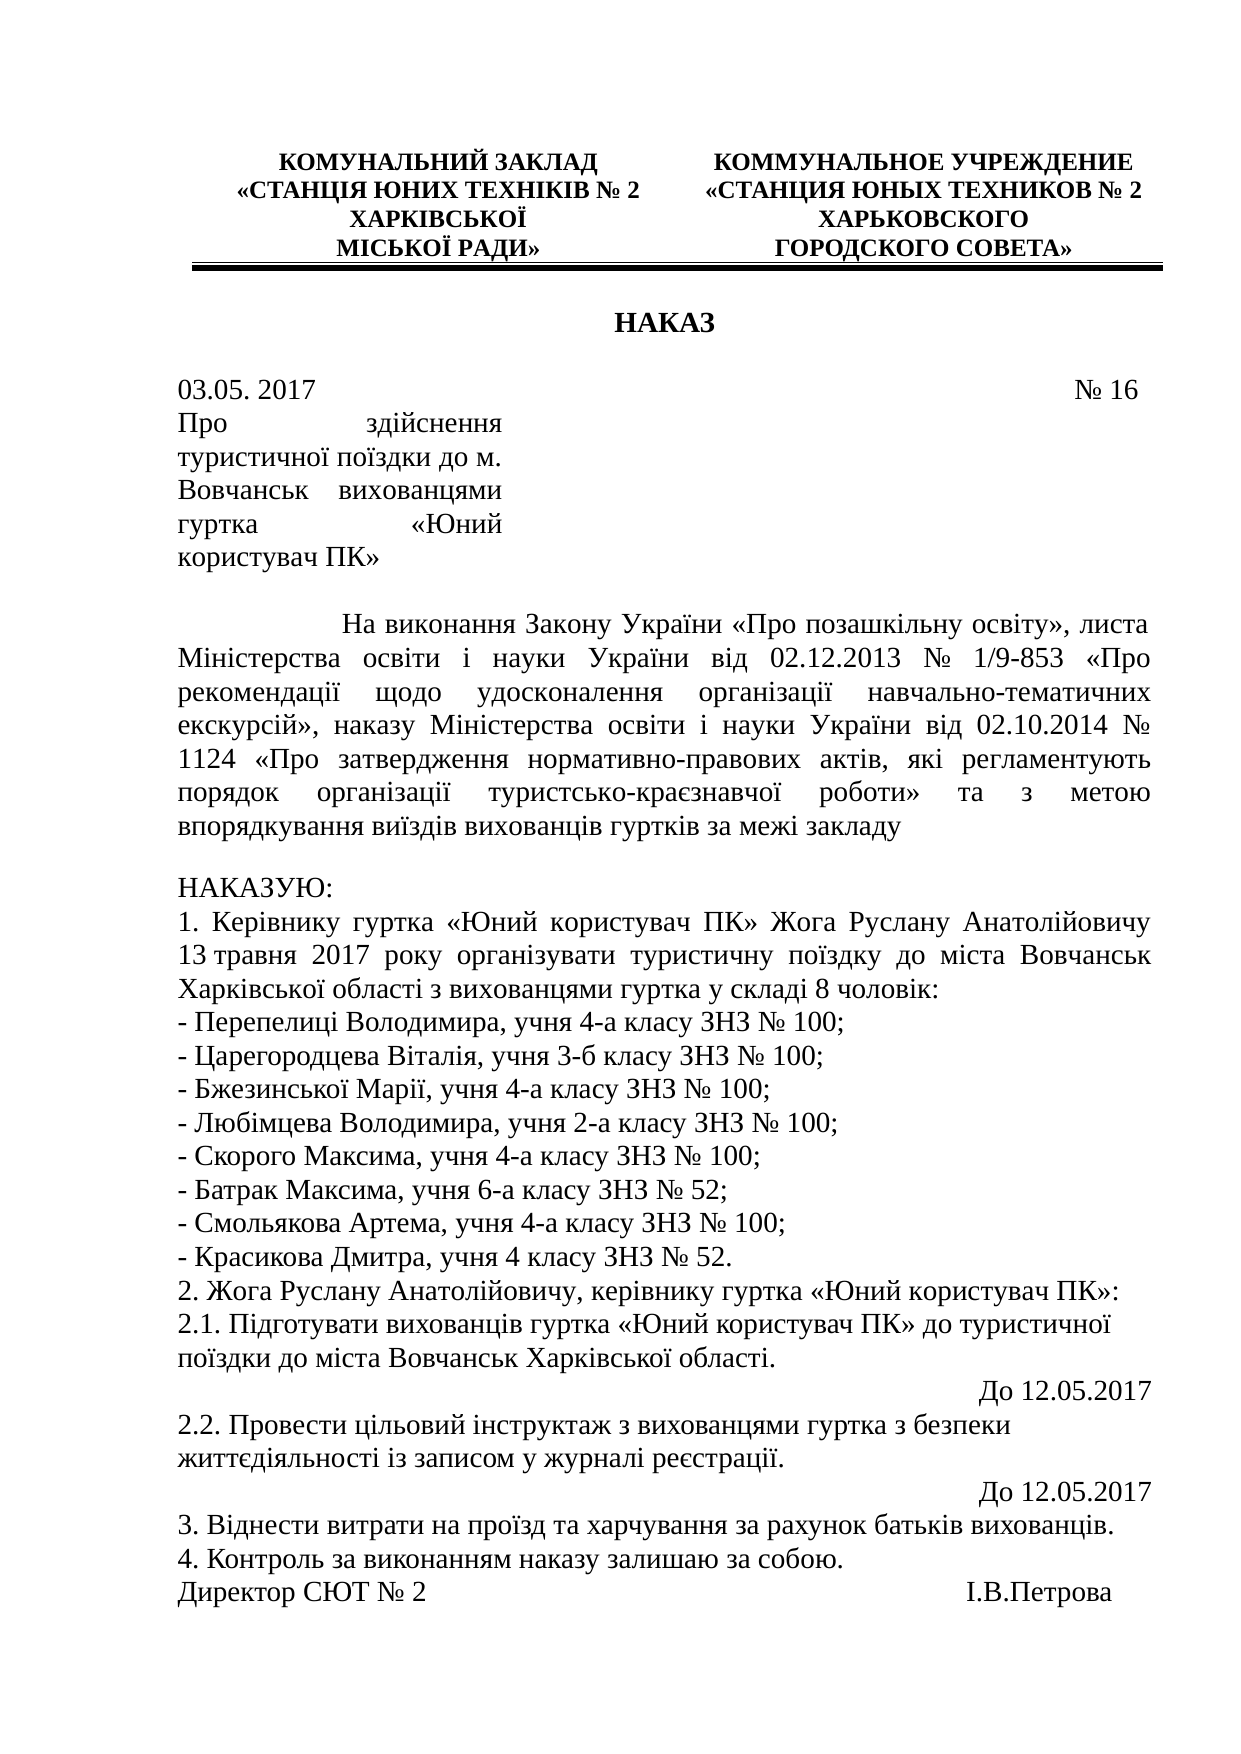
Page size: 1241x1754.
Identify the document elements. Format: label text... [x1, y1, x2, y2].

text - Батрак Максима, учня 6-а класу ЗНЗ № 52; [177, 1172, 1152, 1206]
text НАКАЗУЮ: [177, 870, 1152, 904]
table_cell «СТАНЦІЯ ЮНИХ ТЕХНІКІВ № 2 [192, 176, 684, 204]
text - Перепелиці Володимира, учня 4-а класу ЗНЗ № 100; [177, 1004, 1152, 1038]
list До 12.05.2017 [177, 1373, 1152, 1407]
text 2. Жога Руслану Анатолійовичу, керівнику гуртка «Юний користувач ПК»: [177, 1273, 1152, 1306]
text - Скорого Максима, учня 4-а класу ЗНЗ № 100; [177, 1138, 1152, 1172]
text 1. Керівнику гуртка «Юний користувач ПК» Жога Руслану Анатолійовичу 13 травня 2017 року організувати туристичну поїздку до міста Вовчанськ Харківської області з вихованцями гуртка у складі 8 чоловік: [177, 904, 1152, 1004]
text - Бжезинської Марії, учня 4-а класу ЗНЗ № 100; [177, 1071, 1152, 1105]
list 3. Віднести витрати на проїзд та харчування за рахунок батьків вихованців. [177, 1507, 1152, 1541]
text - Любімцева Володимира, учня 2-а класу ЗНЗ № 100; [177, 1105, 1152, 1138]
list 2.1. Підготувати вихованців гуртка «Юний користувач ПК» до туристичної поїздки до міста Вовчанськ Харківської області. [177, 1306, 1152, 1373]
table_cell ХАРЬКОВСКОГО [684, 204, 1163, 233]
text - Красикова Дмитра, учня 4 класу ЗНЗ № 52. [177, 1239, 1152, 1273]
table_cell ХАРКІВСЬКОЇ [192, 204, 684, 233]
table_header КОММУНАЛЬНОЕ УЧРЕЖДЕНИЕ [684, 118, 1163, 176]
text Про здійснення туристичної поїздки до м. Вовчанськ вихованцями гуртка «Юний користувач ПК» [177, 405, 502, 573]
text - Смольякова Артема, учня 4-а класу ЗНЗ № 100; [177, 1206, 1152, 1239]
table_cell «СТАНЦИЯ ЮНЫХ ТЕХНИКОВ № 2 [684, 176, 1163, 204]
text На виконання Закону України «Про позашкільну освіту», листа Міністерства освіти і науки України від 02.12.2013 № 1/9-853 «Про рекомендації щодо удосконалення організації навчально-тематичних екскурсій», наказу Міністерства освіти і науки України від 02.10.2014 № 1124 «Про затвердження нормативно-правових актів, які регламентують порядок організації туристсько-краєзнавчої роботи» та з метою впорядкування виїздів вихованців гуртків за межі закладу [177, 607, 1152, 841]
text 03.05. 2017 № 16 [177, 372, 1152, 405]
text - Царегородцева Віталія, учня 3-б класу ЗНЗ № 100; [177, 1038, 1152, 1071]
text Директор СЮТ № 2 І.В.Петрова [177, 1574, 1152, 1608]
list До 12.05.2017 [177, 1474, 1152, 1507]
table_cell МІСЬКОЇ РАДИ» [192, 233, 684, 262]
list 2.2. Провести цільовий інструктаж з вихованцями гуртка з безпеки життєдіяльності із записом у журналі реєстрації. [177, 1407, 1152, 1474]
text НАКАЗ [177, 305, 1152, 338]
table_header КОМУНАЛЬНИЙ ЗАКЛАД [192, 118, 684, 176]
table_cell ГОРОДСКОГО СОВЕТА» [684, 233, 1163, 262]
list 4. Контроль за виконанням наказу залишаю за собою. [177, 1541, 1152, 1574]
